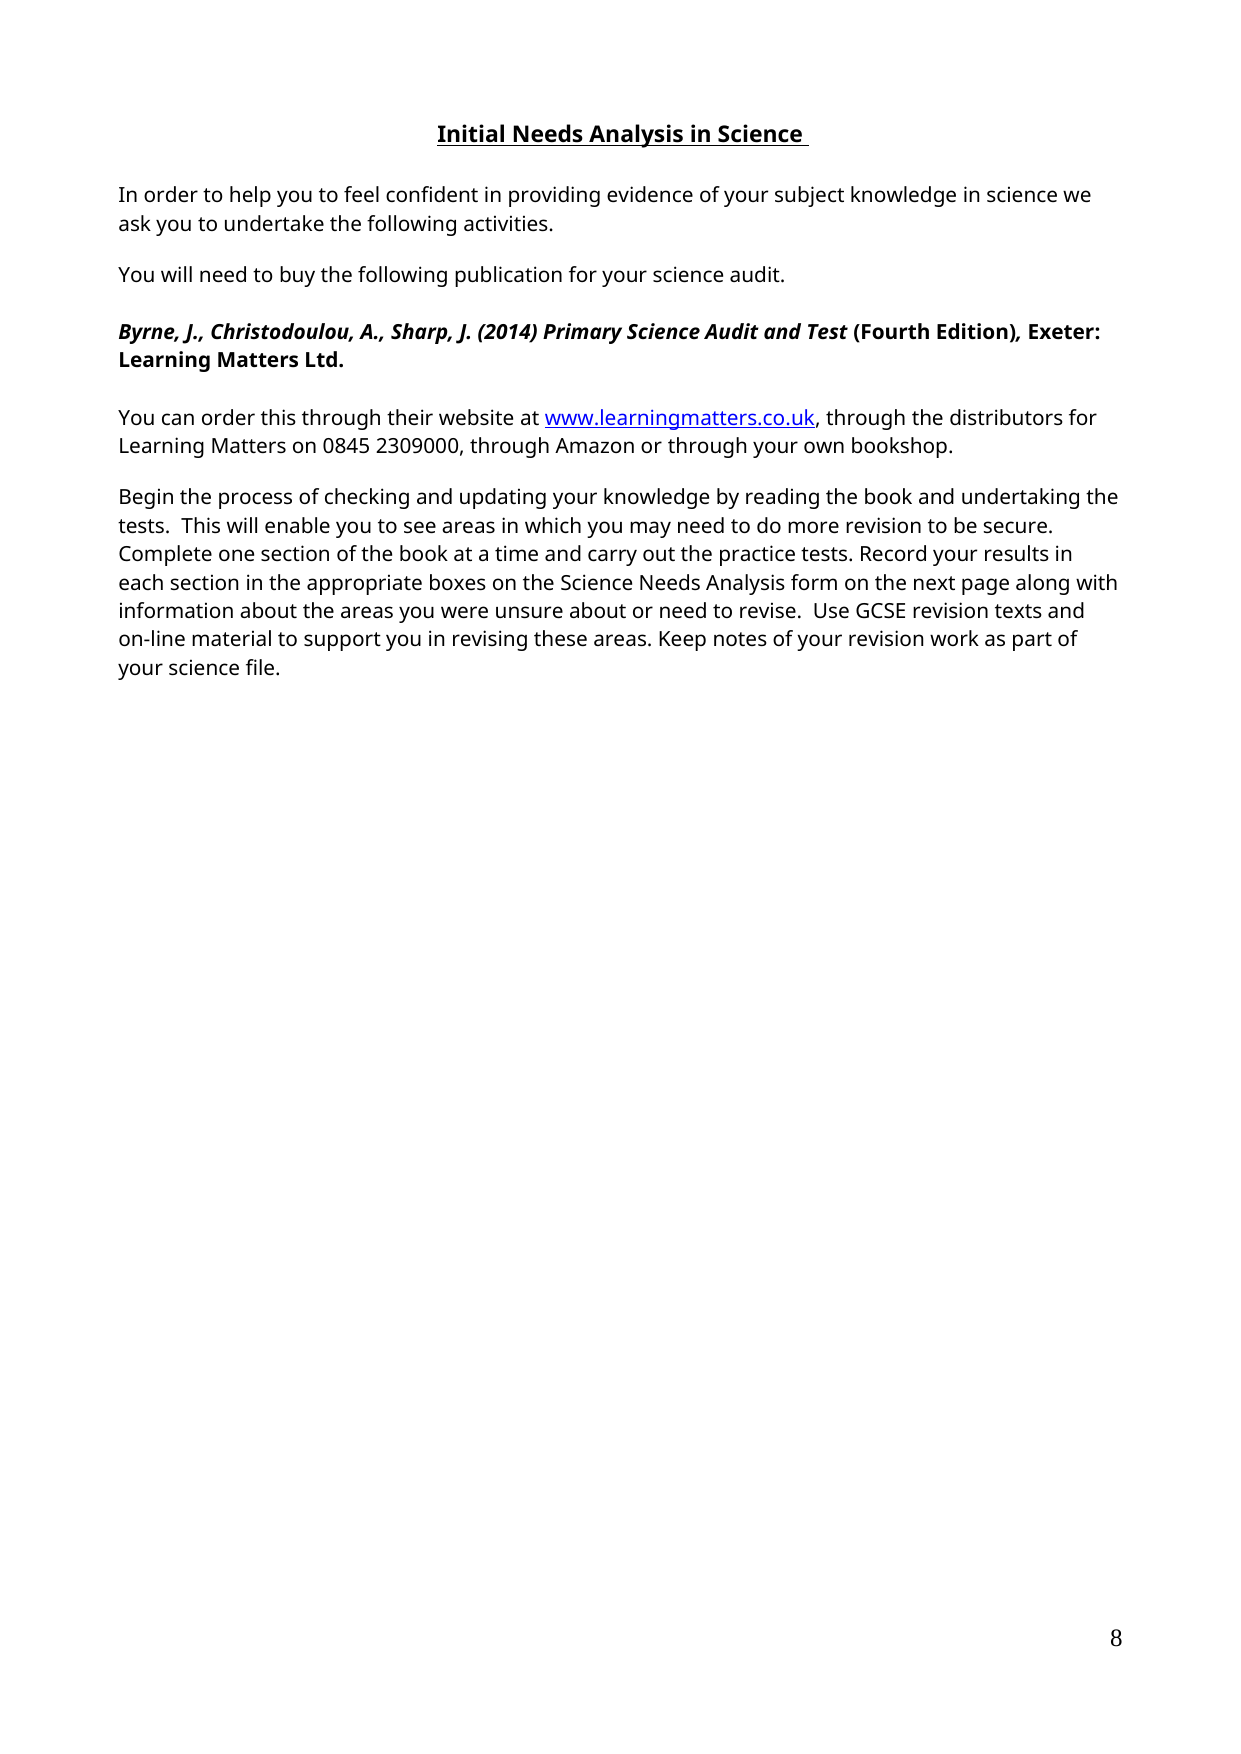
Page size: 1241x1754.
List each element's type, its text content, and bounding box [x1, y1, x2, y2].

subtitle Initial Needs Analysis in Science [118, 118, 1122, 149]
text You can order this through their website at www.learningmatters.co.uk, through the distributors for Learning Matters on 0845 2309000, through Amazon or through your own bookshop. [118, 403, 1122, 459]
text Byrne, J., Christodoulou, A., Sharp, J. (2014) Primary Science Audit and Test (Fourth Edition), Exeter: Learning Matters Ltd. [118, 317, 1122, 374]
text You will need to buy the following publication for your science audit. [118, 260, 1122, 289]
text In order to help you to feel confident in providing evidence of your subject knowledge in science we ask you to undertake the following activities. [118, 181, 1122, 237]
text Begin the process of checking and updating your knowledge by reading the book and undertaking the tests. This will enable you to see areas in which you may need to do more revision to be secure. Complete one section of the book at a time and carry out the practice tests. Record your results in each section in the appropriate boxes on the Science Needs Analysis form on the next page along with information about the areas you were unsure about or need to revise. Use GCSE revision texts and on-line material to support you in revising these areas. Keep notes of your revision work as part of your science file. [118, 482, 1122, 681]
